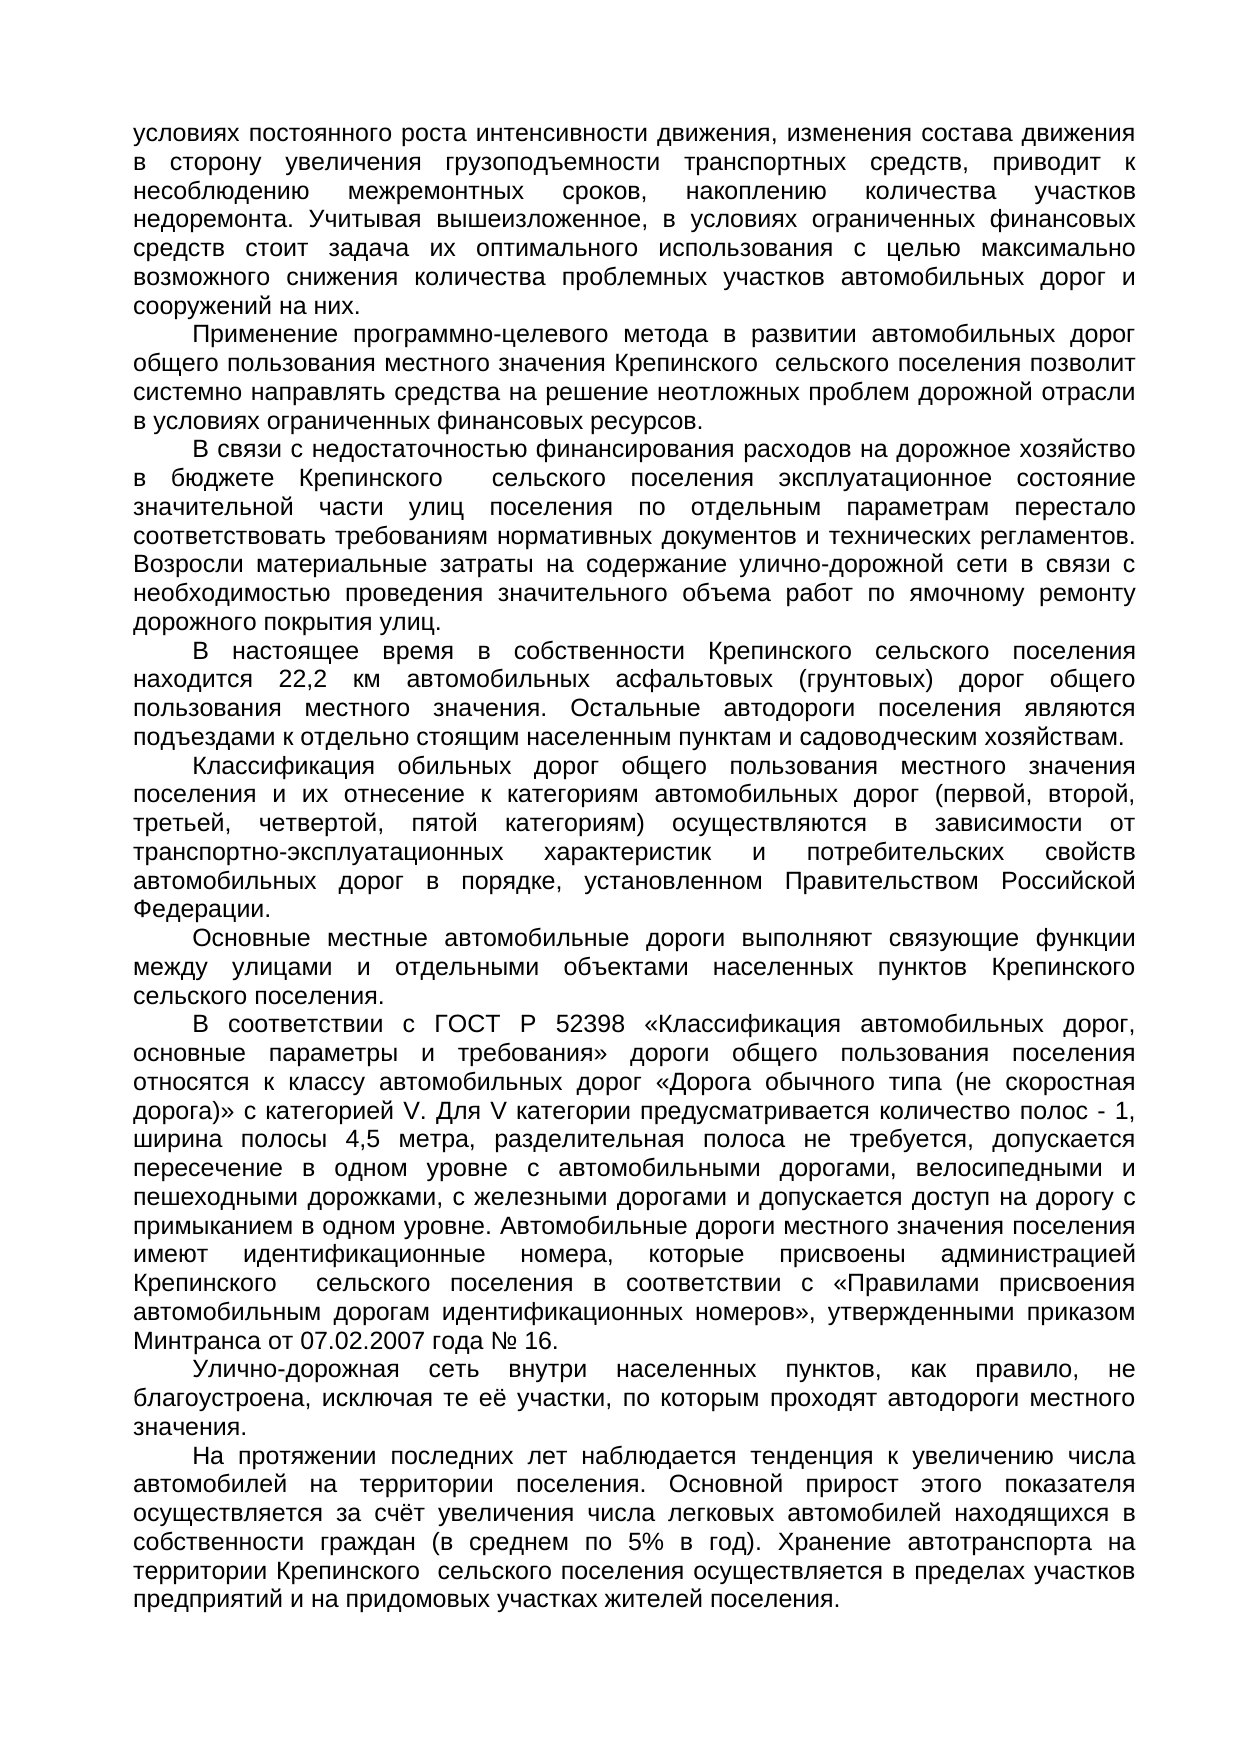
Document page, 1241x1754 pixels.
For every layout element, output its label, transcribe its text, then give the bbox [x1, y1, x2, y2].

text В соответствии с ГОСТ Р 52398 «Классификация автомобильных дорог, основные параметры и требования» дороги общего пользования поселения относятся к классу автомобильных дорог «Дорога обычного типа (не скоростная дорога)» с категорией V. Для V категории предусматривается количество полос - 1, ширина полосы 4,5 метра, разделительная полоса не требуется, допускается пересечение в одном уровне с автомобильными дорогами, велосипедными и пешеходными дорожками, с железными дорогами и допускается доступ на дорогу с примыканием в одном уровне. Автомобильные дороги местного значения поселения имеют идентификационные номера, которые присвоены администрацией Крепинского сельского поселения в соответствии с «Правилами присвоения автомобильным дорогам идентификационных номеров», утвержденными приказом Минтранса от 07.02.2007 года № 16. [133, 1009, 1137, 1354]
text Основные местные автомобильные дороги выполняют связующие функции между улицами и отдельными объектами населенных пунктов Крепинского сельского поселения. [133, 923, 1137, 1009]
text Применение программно-целевого метода в развитии автомобильных дорог общего пользования местного значения Крепинского сельского поселения позволит системно направлять средства на решение неотложных проблем дорожной отрасли в условиях ограниченных финансовых ресурсов. [133, 319, 1137, 434]
text В связи с недостаточностью финансирования расходов на дорожное хозяйство в бюджете Крепинского сельского поселения эксплуатационное состояние значительной части улиц поселения по отдельным параметрам перестало соответствовать требованиям нормативных документов и технических регламентов. Возросли материальные затраты на содержание улично-дорожной сети в связи с необходимостью проведения значительного объема работ по ямочному ремонту дорожного покрытия улиц. [133, 434, 1137, 636]
text На протяжении последних лет наблюдается тенденция к увеличению числа автомобилей на территории поселения. Основной прирост этого показателя осуществляется за счёт увеличения числа легковых автомобилей находящихся в собственности граждан (в среднем по 5% в год). Хранение автотранспорта на территории Крепинского сельского поселения осуществляется в пределах участков предприятий и на придомовых участках жителей поселения. [133, 1441, 1137, 1613]
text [133, 118, 1137, 319]
text В настоящее время в собственности Крепинского сельского поселения находится 22,2 км автомобильных асфальтовых (грунтовых) дорог общего пользования местного значения. Остальные автодороги поселения являются подъездами к отдельно стоящим населенным пунктам и садоводческим хозяйствам. [133, 636, 1137, 751]
text Классификация обильных дорог общего пользования местного значения поселения и их отнесение к категориям автомобильных дорог (первой, второй, третьей, четвертой, пятой категориям) осуществляются в зависимости от транспортно-эксплуатационных характеристик и потребительских свойств автомобильных дорог в порядке, установленном Правительством Российской Федерации. [133, 751, 1137, 923]
text Улично-дорожная сеть внутри населенных пунктов, как правило, не благоустроена, исключая те её участки, по которым проходят автодороги местного значения. [133, 1354, 1137, 1441]
